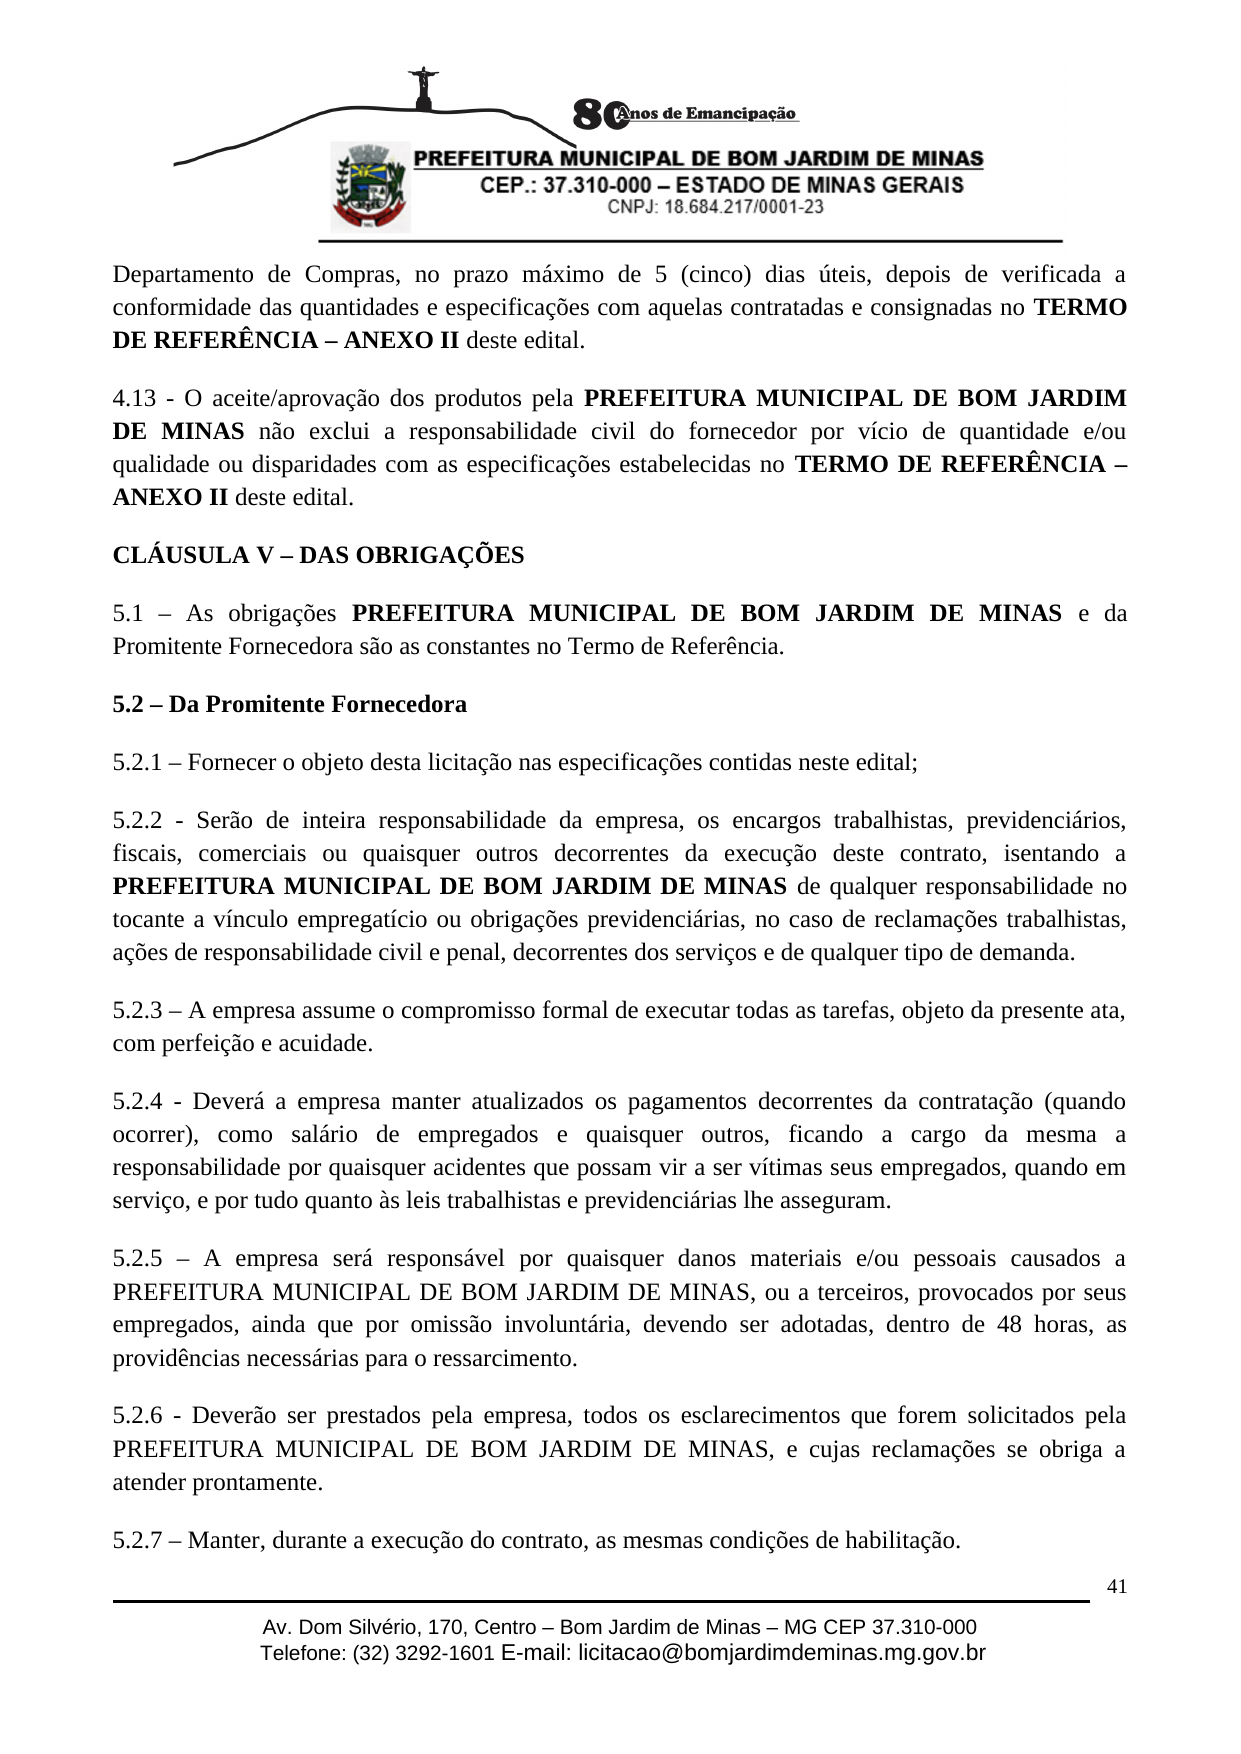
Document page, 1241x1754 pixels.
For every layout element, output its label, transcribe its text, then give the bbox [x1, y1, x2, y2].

text 5.2.5 – A empresa será responsável por quaisquer danos materiais e/ou pessoais causados a PREFEITURA MUNICIPAL DE BOM JARDIM DE MINAS, ou a terceiros, provocados por seus empregados, ainda que por omissão involuntária, devendo ser adotadas, dentro de 48 horas, as providências necessárias para o ressarcimento. [112, 1243, 1128, 1371]
text 5.1 – As obrigações PREFEITURA MUNICIPAL DE BOM JARDIM DE MINAS e da Promitente Fornecedora são as constantes no Termo de Referência. [112, 598, 1128, 660]
text 5.2.1 – Fornecer o objeto desta licitação nas especificações contidas neste edital; [112, 747, 1128, 776]
text 5.2.6 - Deverão ser prestados pela empresa, todos os esclarecimentos que forem solicitados pela PREFEITURA MUNICIPAL DE BOM JARDIM DE MINAS, e cujas reclamações se obriga a atender prontamente. [112, 1401, 1128, 1495]
text 5.2.2 - Serão de inteira responsabilidade da empresa, os encargos trabalhistas, previdenciários, fiscais, comerciais ou quaisquer outros decorrentes da execução deste contrato, isentando a PREFEITURA MUNICIPAL DE BOM JARDIM DE MINAS de qualquer responsabilidade no tocante a vínculo empregatício ou obrigações previdenciárias, no caso de reclamações trabalhistas, ações de responsabilidade civil e penal, decorrentes dos serviços e de qualquer tipo de demanda. [112, 805, 1128, 966]
picture [173, 62, 1067, 259]
text CLÁUSULA V – DAS OBRIGAÇÕES [112, 540, 1128, 569]
text 5.2.4 - Deverá a empresa manter atualizados os pagamentos decorrentes da contratação (quando ocorrer), como salário de empregados e quaisquer outros, ficando a cargo da mesma a responsabilidade por quaisquer acidentes que possam vir a ser vítimas seus empregados, quando em serviço, e por tudo quanto às leis trabalhistas e previdenciárias lhe asseguram. [112, 1086, 1128, 1214]
text 5.2.3 – A empresa assume o compromisso formal de executar todas as tarefas, objeto da presente ata, com perfeição e acuidade. [112, 995, 1128, 1057]
text 5.2 – Da Promitente Fornecedora [112, 689, 1128, 718]
text 5.2.7 – Manter, durante a execução do contrato, as mesmas condições de habilitação. [112, 1525, 1128, 1553]
text 4.13 - O aceite/aprovação dos produtos pela PREFEITURA MUNICIPAL DE BOM JARDIM DE MINAS não exclui a responsabilidade civil do fornecedor por vício de quantidade e/ou qualidade ou disparidades com as especificações estabelecidas no TERMO DE REFERÊNCIA – ANEXO II deste edital. [112, 383, 1128, 511]
